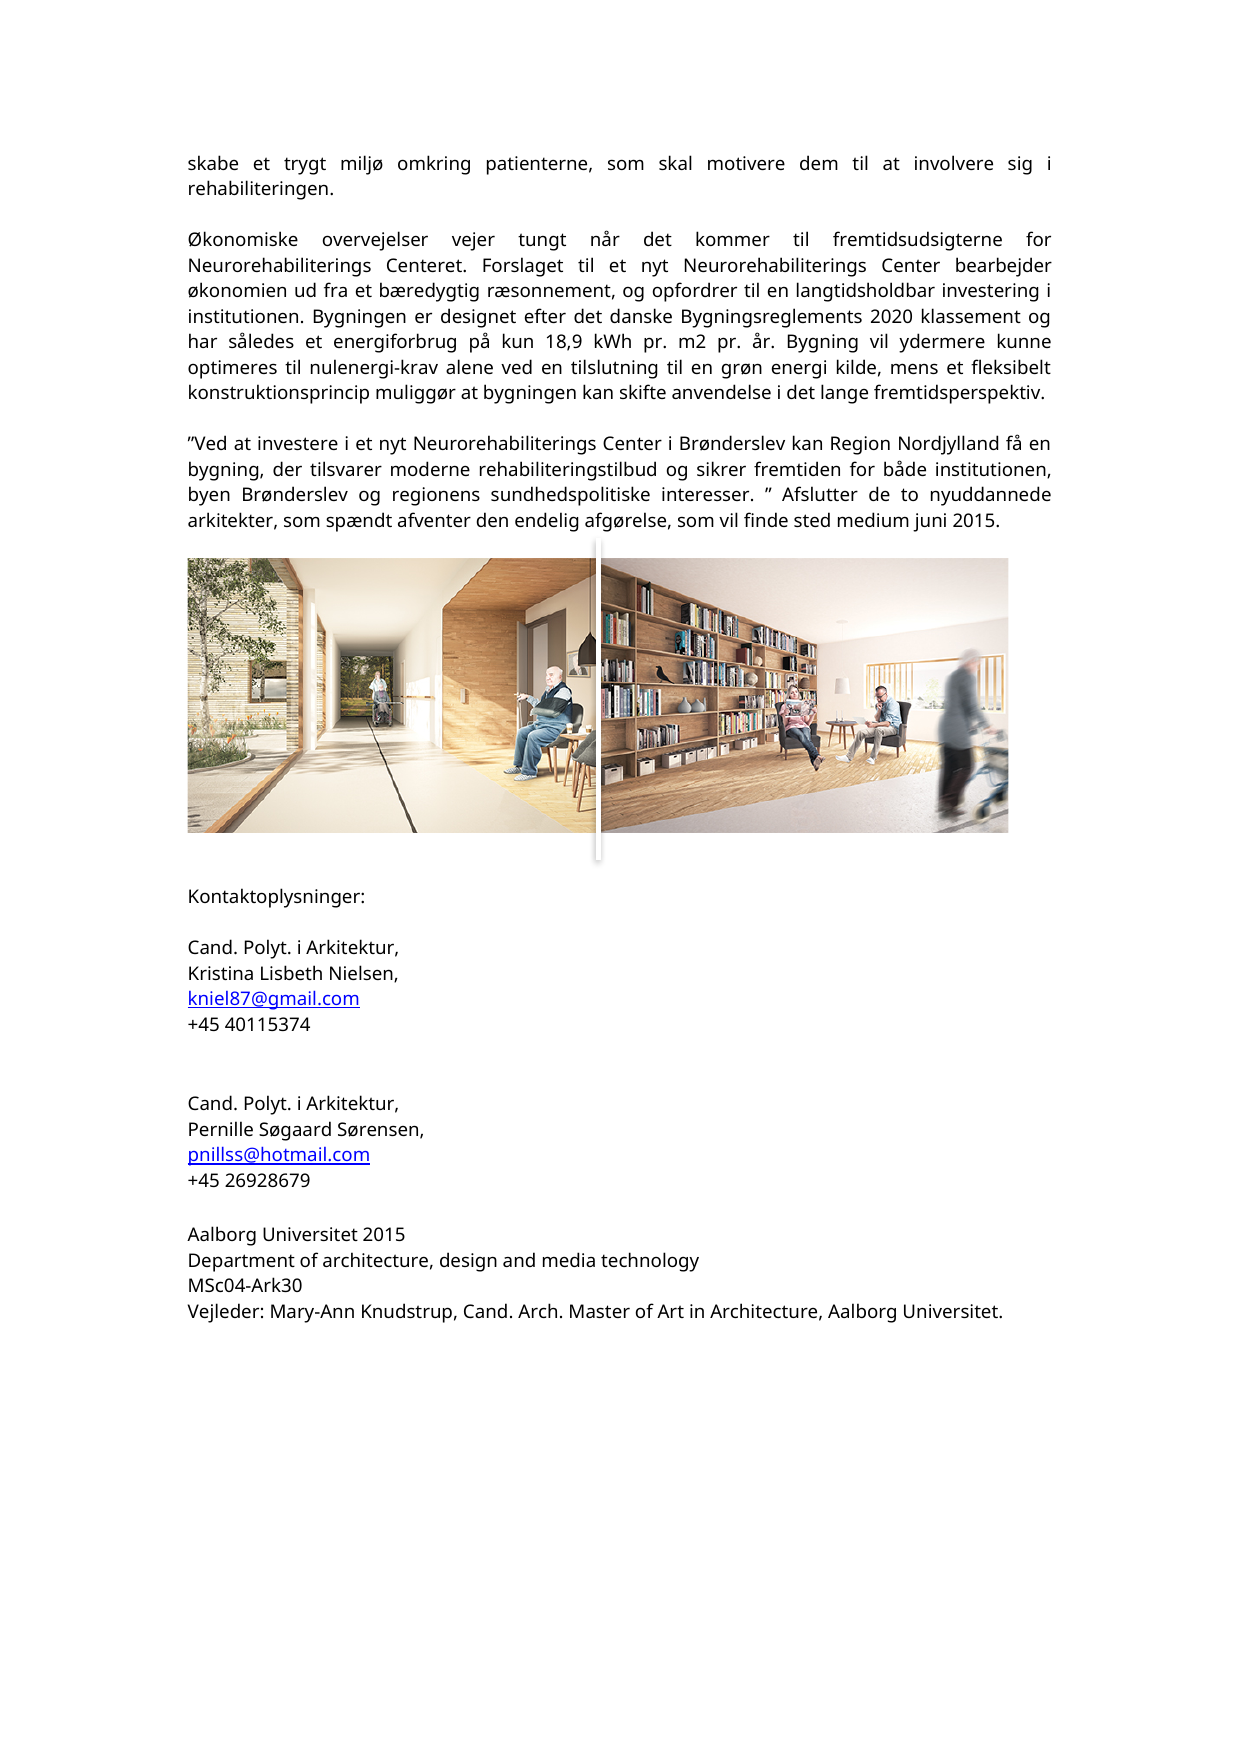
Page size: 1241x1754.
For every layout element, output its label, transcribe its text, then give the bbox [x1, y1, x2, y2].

text Cand. Polyt. i Arkitektur, [187, 1091, 1053, 1116]
text kniel87@gmail.com [187, 985, 1053, 1011]
text Kontaktoplysninger: [187, 883, 1053, 909]
text MSc04-Ark30 [187, 1272, 1053, 1298]
text pnillss@hotmail.com [187, 1142, 1053, 1167]
text Vejleder: Mary-Ann Knudstrup, Cand. Arch. Master of Art in Architecture, Aalborg Universitet. [187, 1298, 1053, 1323]
text +45 26928679 [187, 1167, 1053, 1193]
picture [601, 558, 1009, 833]
text ”Ved at investere i et nyt Neurorehabiliterings Center i Brønderslev kan Region Nordjylland få en bygning, der tilsvarer moderne rehabiliteringstilbud og sikrer fremtiden for både institutionen, byen Brønderslev og regionens sundhedspolitiske interesser. ” Afslutter de to nyuddannede arkitekter, som spændt afventer den endelig afgørelse, som vil finde sted medium juni 2015. [187, 431, 1053, 533]
text Pernille Søgaard Sørensen, [187, 1116, 1053, 1142]
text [187, 150, 1053, 201]
text +45 40115374 [187, 1011, 1053, 1036]
text Økonomiske overvejelser vejer tungt når det kommer til fremtidsudsigterne for Neurorehabiliterings Centeret. Forslaget til et nyt Neurorehabiliterings Center bearbejder økonomien ud fra et bæredygtig ræsonnement, og opfordrer til en langtidsholdbar investering i institutionen. Bygningen er designet efter det danske Bygningsreglements 2020 klassement og har således et energiforbrug på kun 18,9 kWh pr. m2 pr. år. Bygning vil ydermere kunne optimeres til nulenergi-krav alene ved en tilslutning til en grøn energi kilde, mens et fleksibelt konstruktionsprincip muliggør at bygningen kan skifte anvendelse i det lange fremtidsperspektiv. [187, 227, 1053, 405]
text Department of architecture, design and media technology [187, 1247, 1053, 1272]
picture [187, 558, 596, 833]
text Cand. Polyt. i Arkitektur, [187, 934, 1053, 960]
text Aalborg Universitet 2015 [187, 1221, 1053, 1247]
text Kristina Lisbeth Nielsen, [187, 960, 1053, 985]
